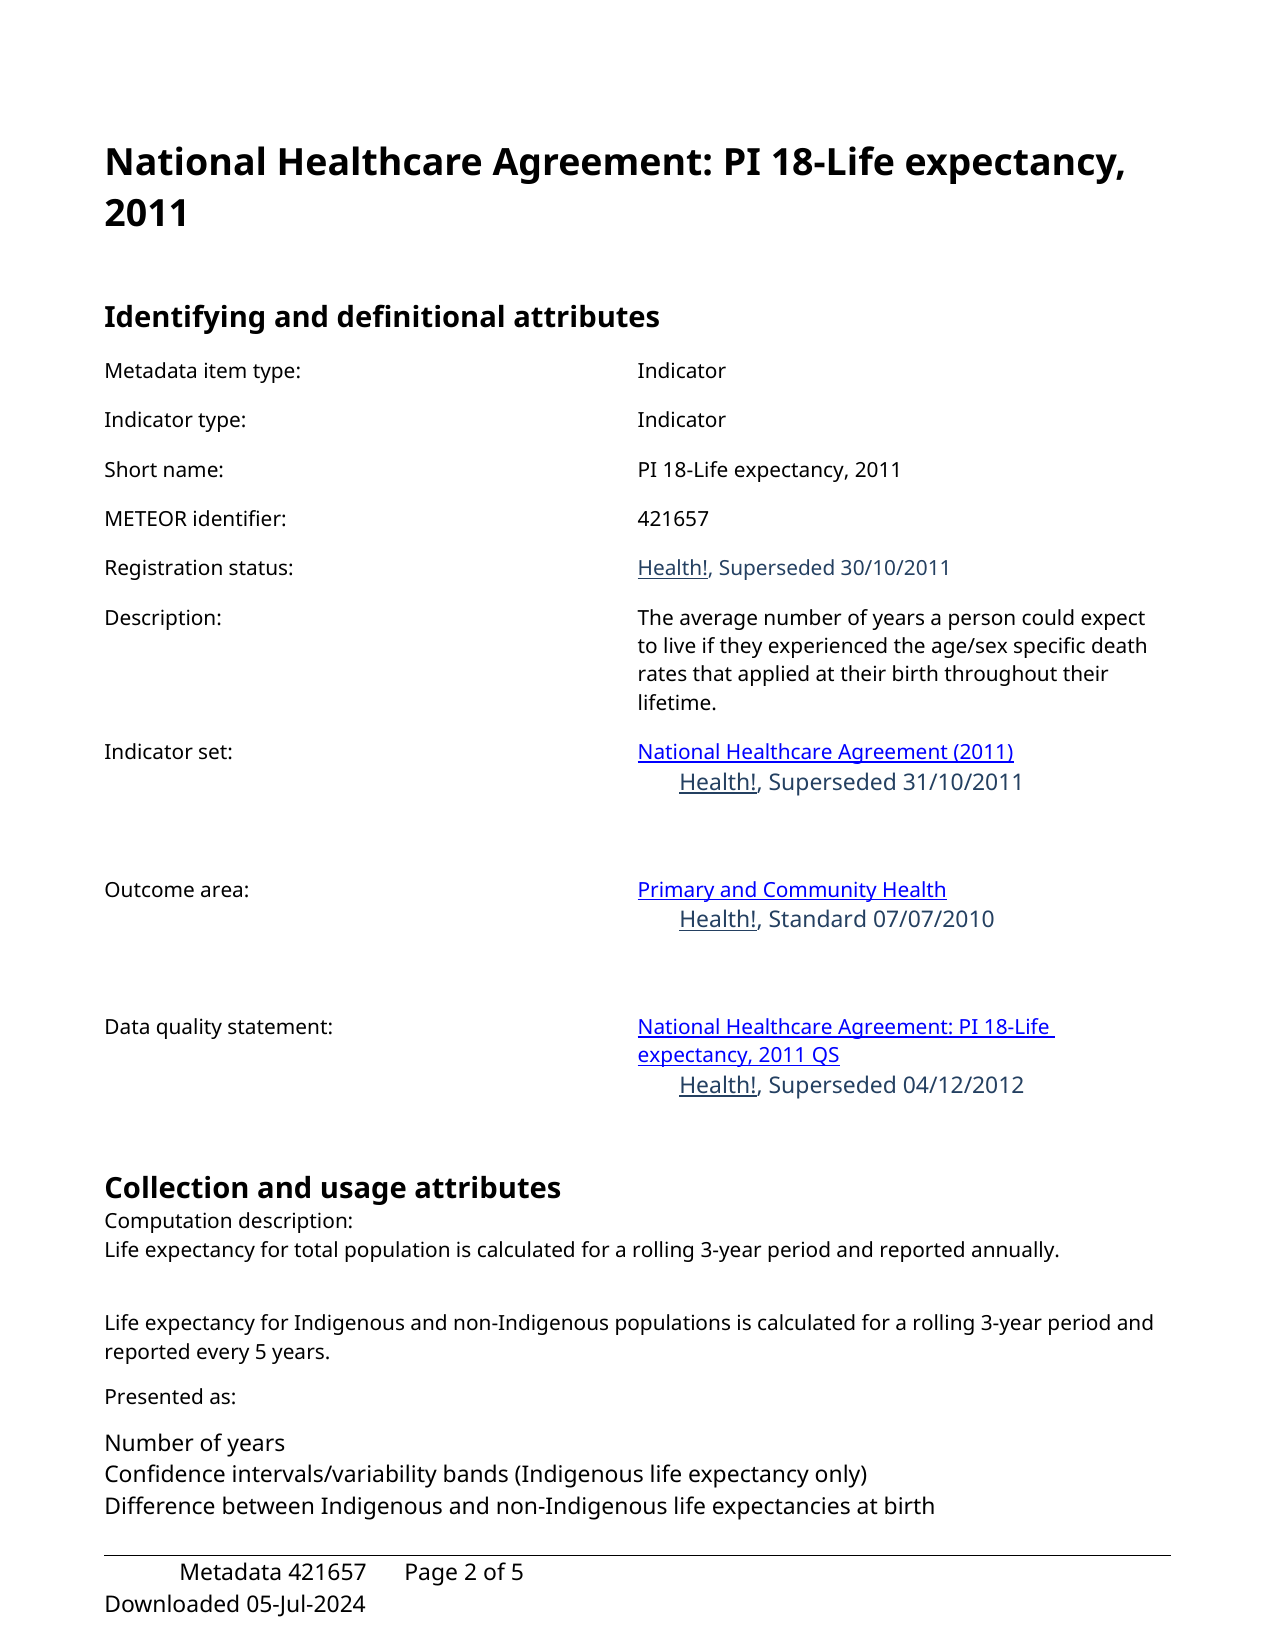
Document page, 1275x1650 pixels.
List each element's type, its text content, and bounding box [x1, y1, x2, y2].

table_cell Indicator set: [93, 727, 626, 864]
table_cell Short name: [93, 445, 626, 494]
table_cell METEOR identifier: [93, 494, 626, 543]
table_cell Primary and Community Health Health!, Standard 07/07/2010 [626, 864, 1159, 1002]
table_header Identifying and definitional attributes [93, 250, 1159, 346]
table_cell Metadata item type: [93, 346, 626, 395]
table_cell Health!, Superseded 30/10/2011 [626, 543, 1159, 592]
table_cell Data quality statement: [93, 1002, 626, 1111]
table_cell National Healthcare Agreement (2011) Health!, Superseded 31/10/2011 [626, 727, 1159, 864]
table_cell 421657 [626, 494, 1159, 543]
table_cell Indicator [626, 395, 1159, 444]
subtitle National Healthcare Agreement: PI 18-Life expectancy, 2011 [104, 135, 1171, 237]
table_cell Registration status: [93, 543, 626, 592]
table_cell Indicator [626, 346, 1159, 395]
table_cell National Healthcare Agreement: PI 18-Life expectancy, 2011 QS Health!, Superseded 04/12/2012 [626, 1002, 1159, 1111]
table_cell The average number of years a person could expect to live if they experienced the age/sex specific death rates that applied at their birth throughout their lifetime. [626, 592, 1159, 727]
table_cell Description: [93, 592, 626, 727]
table_cell Outcome area: [93, 864, 626, 1002]
table_cell PI 18-Life expectancy, 2011 [626, 445, 1159, 494]
table_cell Indicator type: [93, 395, 626, 444]
